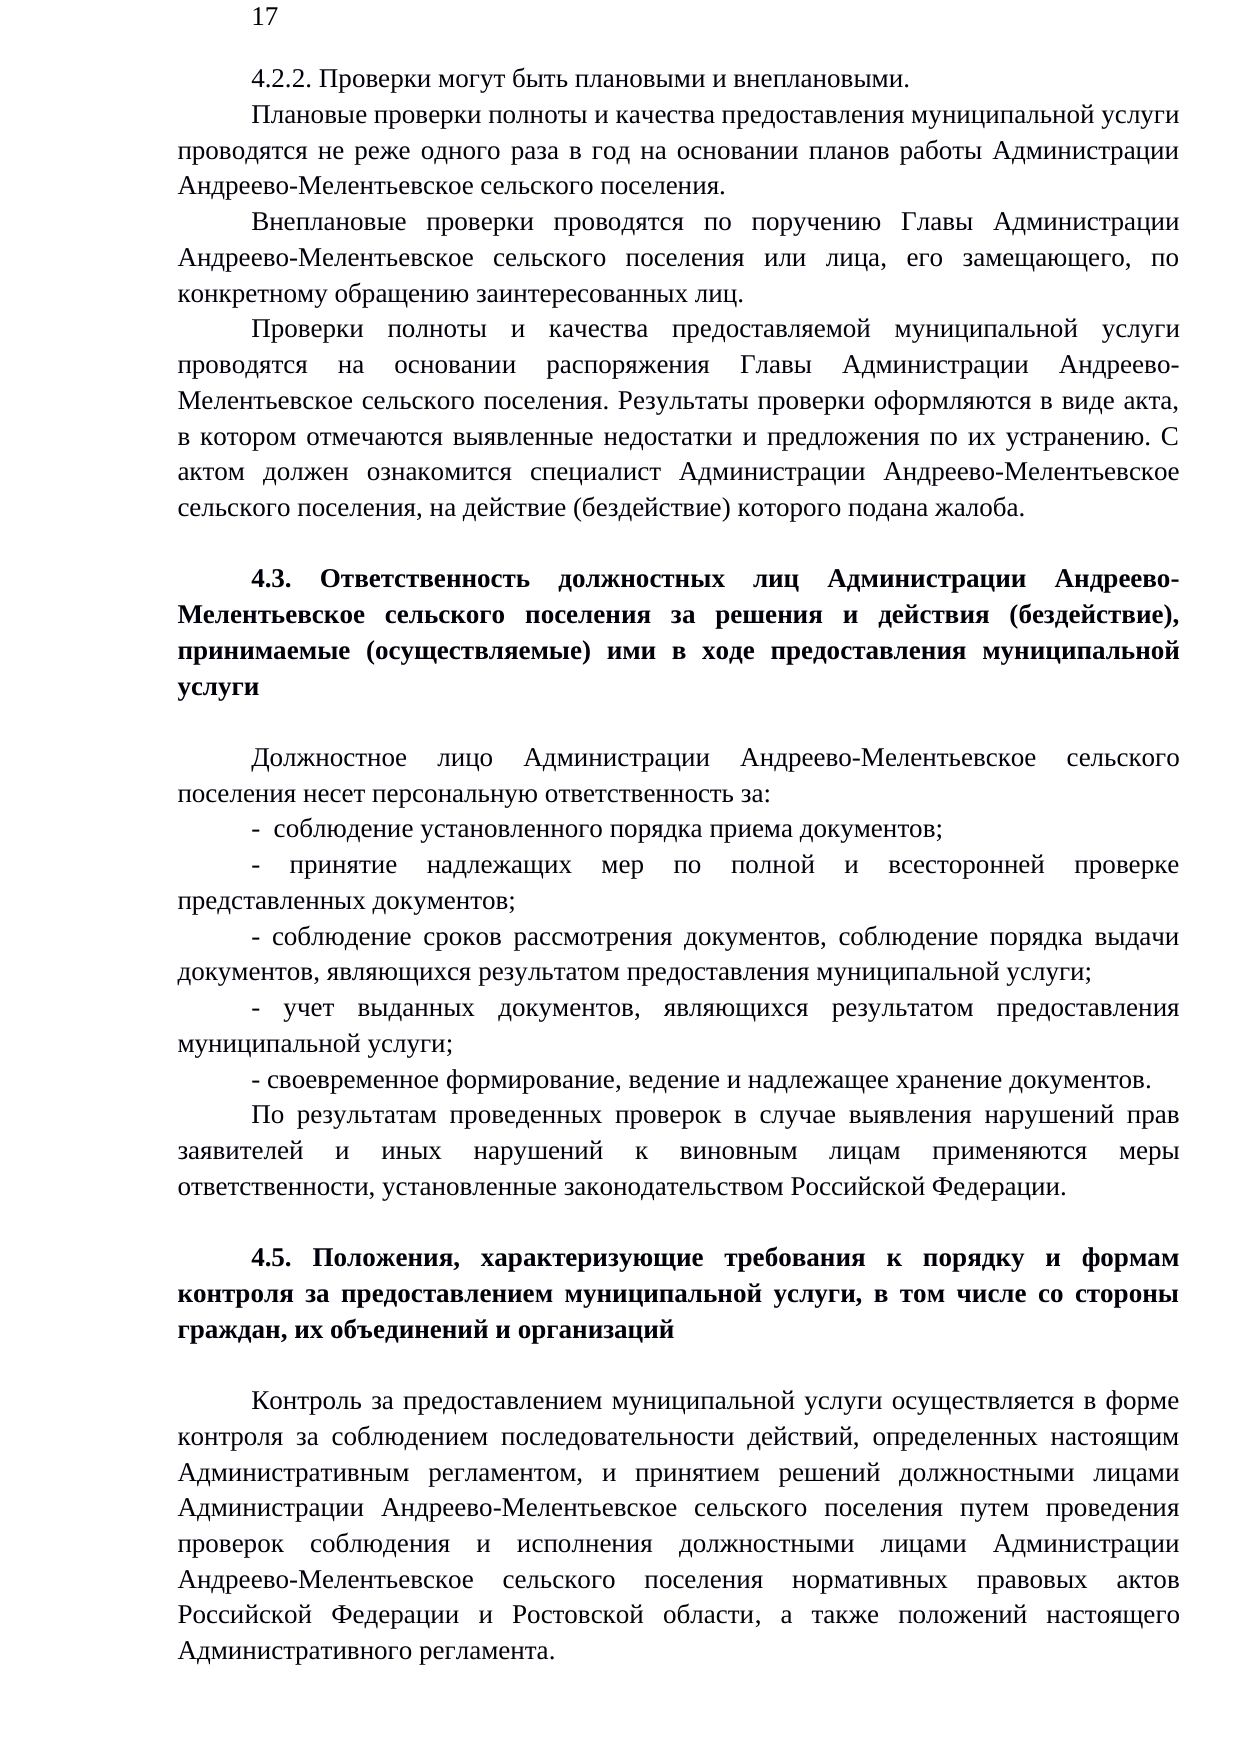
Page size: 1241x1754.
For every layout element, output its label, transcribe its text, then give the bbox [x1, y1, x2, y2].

text - соблюдение сроков рассмотрения документов, соблюдение порядка выдачи документов, являющихся результатом предоставления муниципальной услуги; [177, 920, 1181, 987]
text - соблюдение установленного порядка приема документов; [177, 813, 1181, 844]
text - принятие надлежащих мер по полной и всесторонней проверке представленных документов; [177, 848, 1181, 915]
text Плановые проверки полноты и качества предоставления муниципальной услуги проводятся не реже одного раза в год на основании планов работы Администрации Андреево-Мелентьевское сельского поселения. [177, 98, 1181, 201]
text Должностное лицо Администрации Андреево-Мелентьевское сельского поселения несет персональную ответственность за: [177, 741, 1181, 808]
text Проверки полноты и качества предоставляемой муниципальной услуги проводятся на основании распоряжения Главы Администрации Андреево-Мелентьевское сельского поселения. Результаты проверки оформляются в виде акта, в котором отмечаются выявленные недостатки и предложения по их устранению. С актом должен ознакомится специалист Администрации Андреево-Мелентьевское сельского поселения, на действие (бездействие) которого подана жалоба. [177, 312, 1181, 522]
text 4.3. Ответственность должностных лиц Администрации Андреево-Мелентьевское сельского поселения за решения и действия (бездействие), принимаемые (осуществляемые) ими в ходе предоставления муниципальной услуги [177, 562, 1181, 701]
text 4.2.2. Проверки могут быть плановыми и внеплановыми. [177, 62, 1181, 93]
text Внеплановые проверки проводятся по поручению Главы Администрации Андреево-Мелентьевское сельского поселения или лица, его замещающего, по конкретному обращению заинтересованных лиц. [177, 205, 1181, 308]
text По результатам проведенных проверок в случае выявления нарушений прав заявителей и иных нарушений к виновным лицам применяются меры ответственности, установленные законодательством Российской Федерации. [177, 1098, 1181, 1201]
text 4.5. Положения, характеризующие требования к порядку и формам контроля за предоставлением муниципальной услуги, в том числе со стороны граждан, их объединений и организаций [177, 1241, 1181, 1344]
text - учет выданных документов, являющихся результатом предоставления муниципальной услуги; [177, 991, 1181, 1058]
text - своевременное формирование, ведение и надлежащее хранение документов. [177, 1063, 1181, 1094]
text Контроль за предоставлением муниципальной услуги осуществляется в форме контроля за соблюдением последовательности действий, определенных настоящим Административным регламентом, и принятием решений должностными лицами Администрации Андреево-Мелентьевское сельского поселения путем проведения проверок соблюдения и исполнения должностными лицами Администрации Андреево-Мелентьевское сельского поселения нормативных правовых актов Российской Федерации и Ростовской области, а также положений настоящего Административного регламента. [177, 1384, 1181, 1666]
